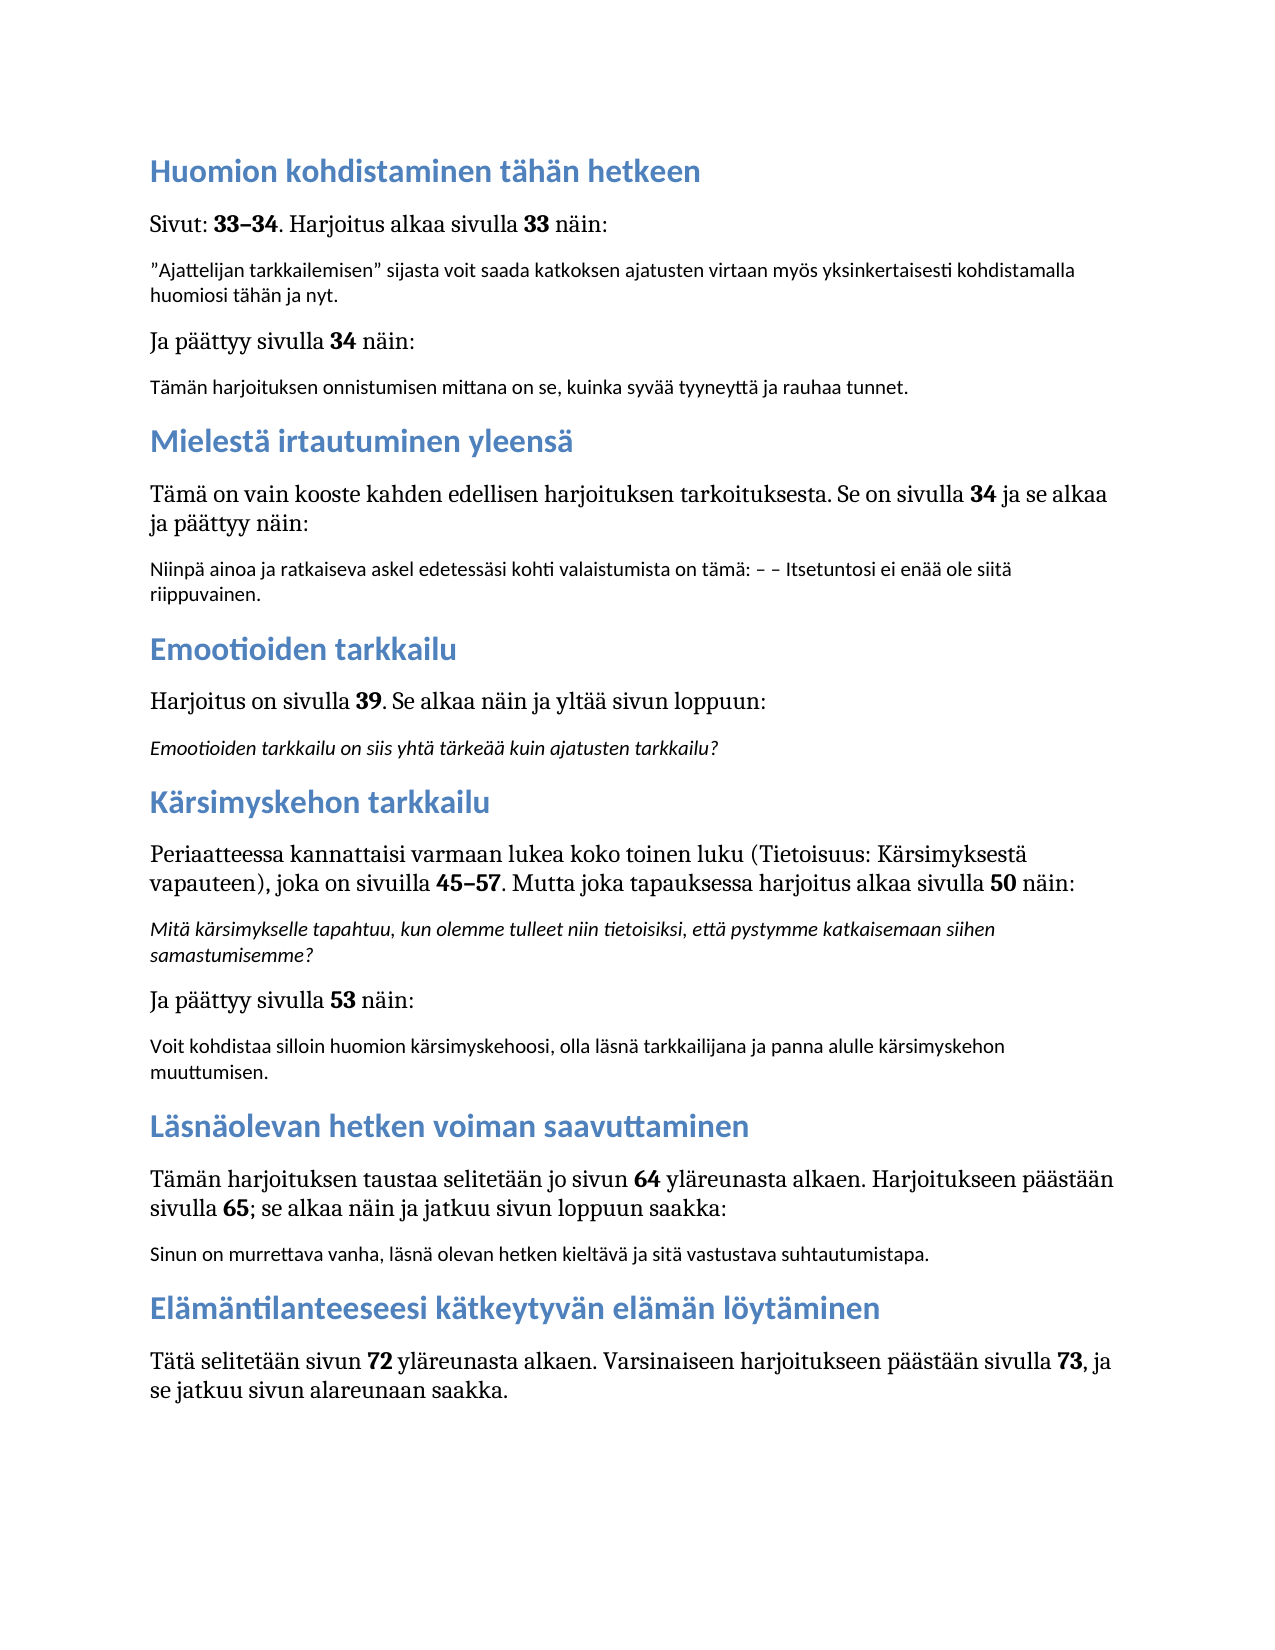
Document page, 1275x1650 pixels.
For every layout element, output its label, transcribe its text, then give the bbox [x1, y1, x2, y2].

text Niinpä ainoa ja ratkaiseva askel edetessäsi kohti valaistumista on tämä: – – Itsetuntosi ei enää ole siitä riippuvainen. [150, 556, 1125, 607]
text Tätä selitetään sivun 72 yläreunasta alkaen. Varsinaiseen harjoitukseen päästään sivulla 73, ja se jatkuu sivun alareunaan saakka. [150, 1347, 1125, 1404]
text Tämä on vain kooste kahden edellisen harjoituksen tarkoituksesta. Se on sivulla 34 ja se alkaa ja päättyy näin: [150, 480, 1125, 537]
text Sinun on murrettava vanha, läsnä olevan hetken kieltävä ja sitä vastustava suhtautumistapa. [150, 1241, 1125, 1267]
text ”Ajattelijan tarkkailemisen” sijasta voit saada katkoksen ajatusten virtaan myös yksinkertaisesti kohdistamalla huomiosi tähän ja nyt. [150, 257, 1125, 308]
subtitle Elämäntilanteeseesi kätkeytyvän elämän löytäminen [150, 1287, 1125, 1328]
text Tämän harjoituksen onnistumisen mittana on se, kuinka syvää tyyneyttä ja rauhaa tunnet. [150, 374, 1125, 399]
subtitle Kärsimyskehon tarkkailu [150, 781, 1125, 822]
subtitle Mielestä irtautuminen yleensä [150, 420, 1125, 461]
subtitle Läsnäolevan hetken voiman saavuttaminen [150, 1105, 1125, 1146]
text Sivut: 33–34. Harjoitus alkaa sivulla 33 näin: [150, 209, 1125, 238]
text Mitä kärsimykselle tapahtuu, kun olemme tulleet niin tietoisiksi, että pystymme katkaisemaan siihen samastumisemme? [150, 917, 1125, 967]
text Periaatteessa kannattaisi varmaan lukea koko toinen luku (Tietoisuus: Kärsimyksestä vapauteen), joka on sivuilla 45–57. Mutta joka tapauksessa harjoitus alkaa sivulla 50 näin: [150, 840, 1125, 898]
subtitle Huomion kohdistaminen tähän hetkeen [150, 150, 1125, 191]
text Ja päättyy sivulla 34 näin: [150, 327, 1125, 355]
text Harjoitus on sivulla 39. Se alkaa näin ja yltää sivun loppuun: [150, 687, 1125, 716]
text Voit kohdistaa silloin huomion kärsimyskehoosi, olla läsnä tarkkailijana ja panna alulle kärsimyskehon muuttumisen. [150, 1034, 1125, 1084]
text Tämän harjoituksen taustaa selitetään jo sivun 64 yläreunasta alkaen. Harjoitukseen päästään sivulla 65; se alkaa näin ja jatkuu sivun loppuun saakka: [150, 1165, 1125, 1222]
text Emootioiden tarkkailu on siis yhtä tärkeää kuin ajatusten tarkkailu? [150, 735, 1125, 760]
subtitle Emootioiden tarkkailu [150, 628, 1125, 668]
text Ja päättyy sivulla 53 näin: [150, 986, 1125, 1015]
